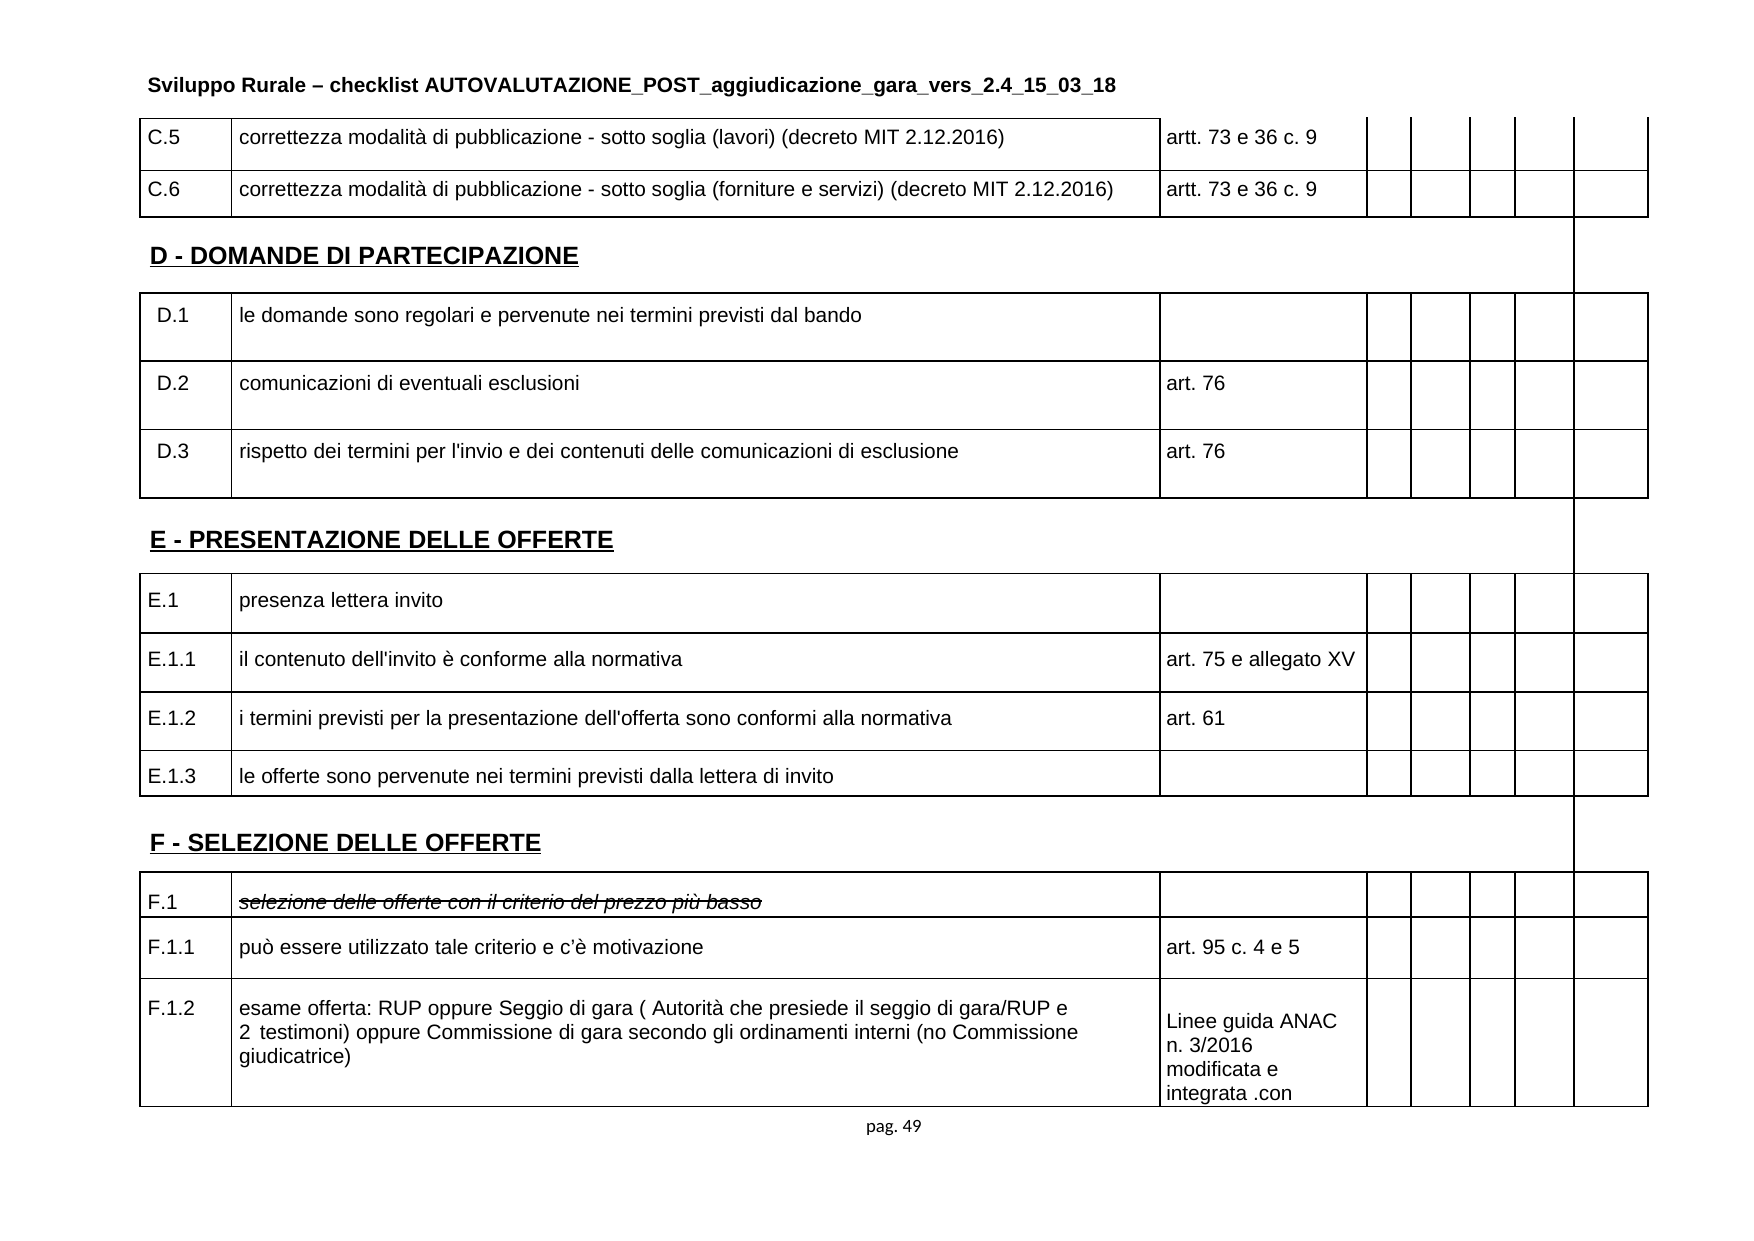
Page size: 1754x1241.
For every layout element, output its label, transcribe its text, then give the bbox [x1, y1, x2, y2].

list i termini previsti per la presentazione dell'offerta sono conformi alla normativa art. 61 [147, 706, 1660, 730]
subtitle E - PRESENTAZIONE DELLE OFFERTE [149, 526, 1660, 554]
list correttezza modalità di pubblicazione - sotto soglia (forniture e servizi) (decreto MIT 2.12.2016) artt. 73 e 36 c. 9 [147, 177, 1660, 201]
text modificata e integrata .con deliberazione [1166, 1057, 1351, 1104]
list presenza lettera invito [147, 587, 1660, 611]
list rispetto dei termini per l'invio e dei contenuti delle comunicazioni di esclusione art. 76 [157, 439, 1660, 463]
text Linee guida ANAC n. 3/2016 [1166, 1009, 1351, 1057]
list le offerte sono pervenute nei termini previsti dalla lettera di invito [147, 764, 1660, 788]
list selezione delle offerte con il criterio del prezzo più basso [147, 890, 1660, 914]
list correttezza modalità di pubblicazione - sotto soglia (lavori) (decreto MIT 2.12.2016) artt. 73 e 36 c. 9 [147, 125, 1660, 149]
list esame offerta: RUP oppure Seggio di gara ( Autorità che presiede il seggio di gara/RUP e 2 testimoni) oppure Commissione di gara secondo gli ordinamenti interni (no Commissione giudicatrice) [147, 996, 1084, 1068]
subtitle D - DOMANDE DI PARTECIPAZIONE [149, 241, 1660, 269]
list comunicazioni di eventuali esclusioni art. 76 [157, 371, 1660, 395]
list le domande sono regolari e pervenute nei termini previsti dal bando [157, 303, 1660, 327]
list può essere utilizzato tale criterio e c’è motivazione art. 95 c. 4 e 5 [147, 934, 1660, 958]
list il contenuto dell'invito è conforme alla normativa art. 75 e allegato XV [147, 647, 1660, 671]
subtitle F - SELEZIONE DELLE OFFERTE [149, 828, 1660, 857]
